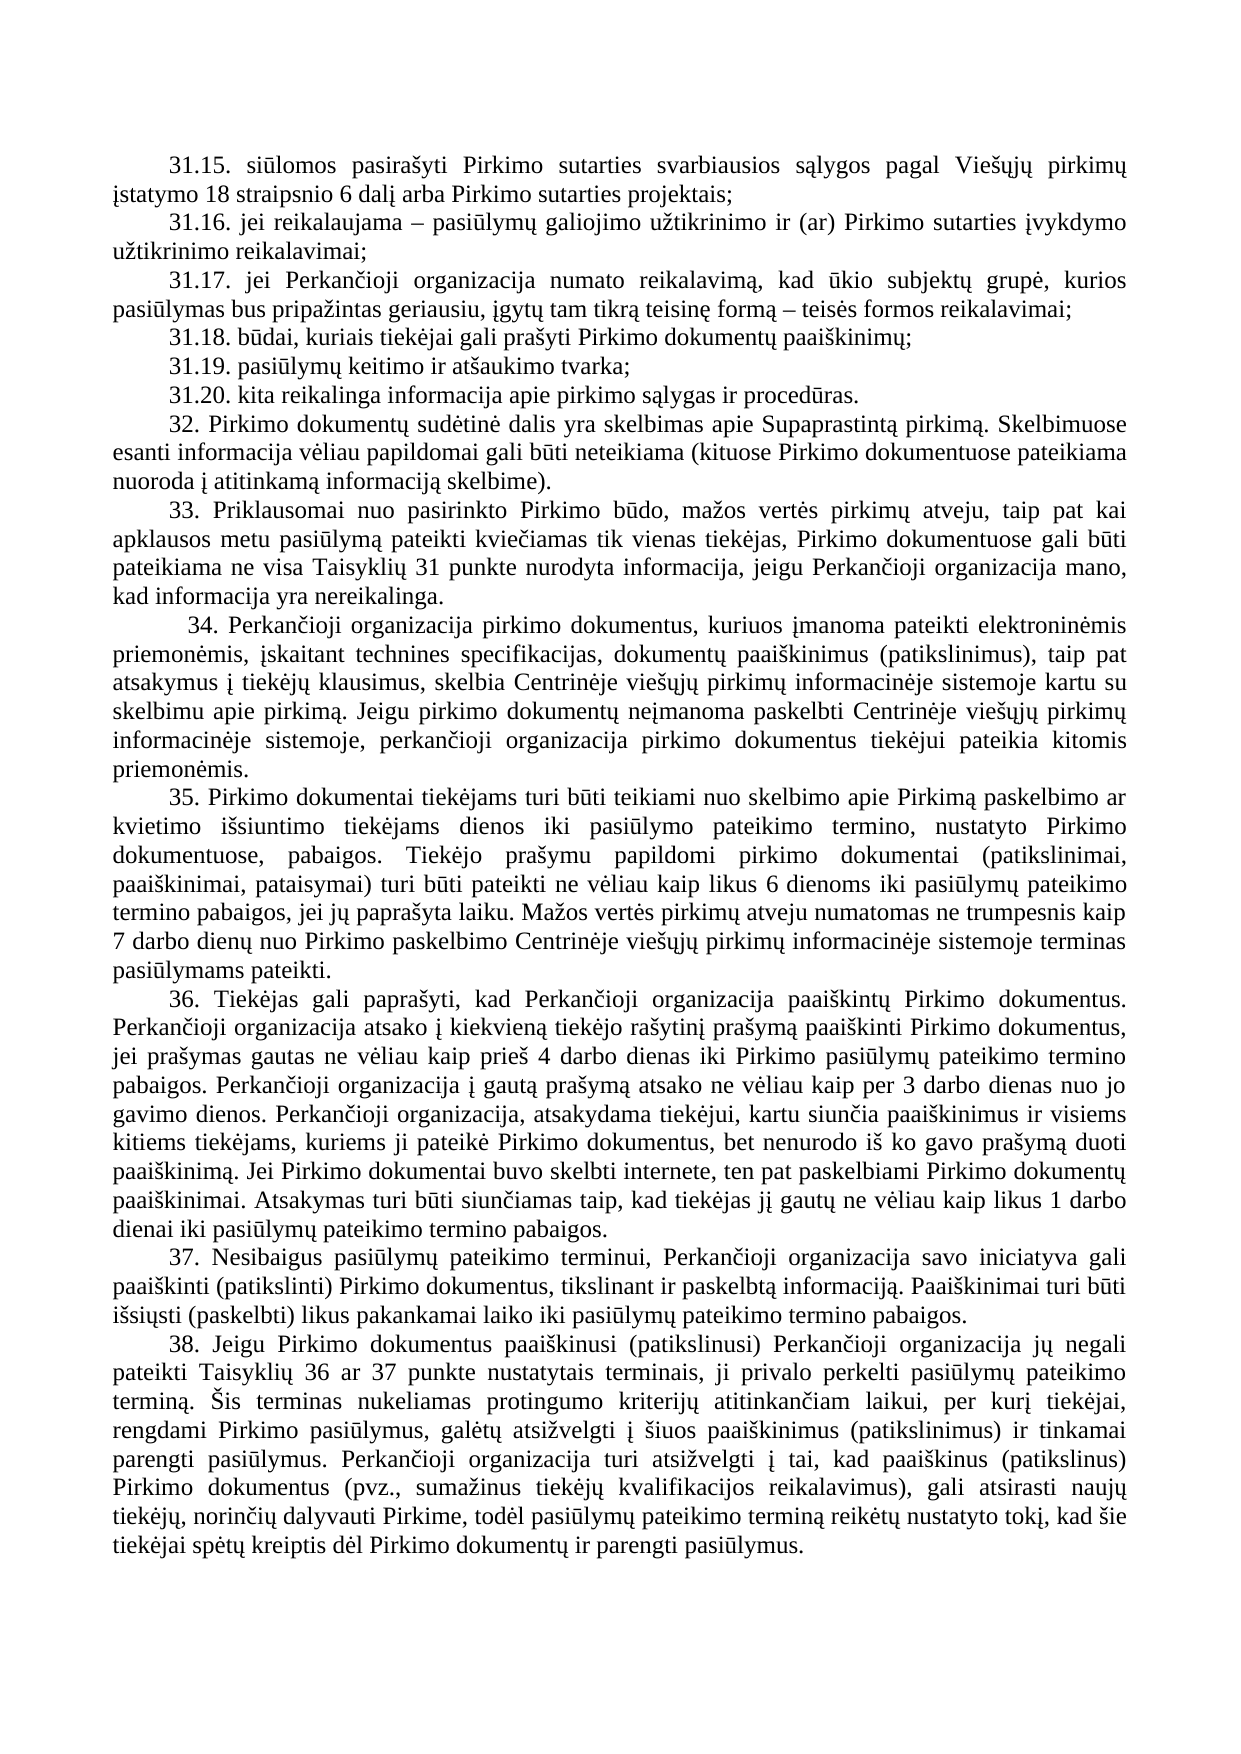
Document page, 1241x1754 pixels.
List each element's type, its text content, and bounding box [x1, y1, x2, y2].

subtitle 33. Priklausomai nuo pasirinkto Pirkimo būdo, mažos vertės pirkimų atveju, taip pat kai apklausos metu pasiūlymą pateikti kviečiamas tik vienas tiekėjas, Pirkimo dokumentuose gali būti pateikiama ne visa Taisyklių 31 punkte nurodyta informacija, jeigu Perkančioji organizacija mano, kad informacija yra nereikalinga. [112, 495, 1128, 610]
subtitle 34. Perkančioji organizacija pirkimo dokumentus, kuriuos įmanoma pateikti elektroninėmis priemonėmis, įskaitant technines specifikacijas, dokumentų paaiškinimus (patikslinimus), taip pat atsakymus į tiekėjų klausimus, skelbia Centrinėje viešųjų pirkimų informacinėje sistemoje kartu su skelbimu apie pirkimą. Jeigu pirkimo dokumentų neįmanoma paskelbti Centrinėje viešųjų pirkimų informacinėje sistemoje, perkančioji organizacija pirkimo dokumentus tiekėjui pateikia kitomis priemonėmis. [112, 610, 1128, 782]
subtitle 38. Jeigu Pirkimo dokumentus paaiškinusi (patikslinusi) Perkančioji organizacija jų negali pateikti Taisyklių 36 ar 37 punkte nustatytais terminais, ji privalo perkelti pasiūlymų pateikimo terminą. Šis terminas nukeliamas protingumo kriterijų atitinkančiam laikui, per kurį tiekėjai, rengdami Pirkimo pasiūlymus, galėtų atsižvelgti į šiuos paaiškinimus (patikslinimus) ir tinkamai parengti pasiūlymus. Perkančioji organizacija turi atsižvelgti į tai, kad paaiškinus (patikslinus) Pirkimo dokumentus (pvz., sumažinus tiekėjų kvalifikacijos reikalavimus), gali atsirasti naujų tiekėjų, norinčių dalyvauti Pirkime, todėl pasiūlymų pateikimo terminą reikėtų nustatyto tokį, kad šie tiekėjai spėtų kreiptis dėl Pirkimo dokumentų ir parengti pasiūlymus. [112, 1329, 1128, 1559]
subtitle 36. Tiekėjas gali paprašyti, kad Perkančioji organizacija paaiškintų Pirkimo dokumentus. Perkančioji organizacija atsako į kiekvieną tiekėjo rašytinį prašymą paaiškinti Pirkimo dokumentus, jei prašymas gautas ne vėliau kaip prieš 4 darbo dienas iki Pirkimo pasiūlymų pateikimo termino pabaigos. Perkančioji organizacija į gautą prašymą atsako ne vėliau kaip per 3 darbo dienas nuo jo gavimo dienos. Perkančioji organizacija, atsakydama tiekėjui, kartu siunčia paaiškinimus ir visiems kitiems tiekėjams, kuriems ji pateikė Pirkimo dokumentus, bet nenurodo iš ko gavo prašymą duoti paaiškinimą. Jei Pirkimo dokumentai buvo skelbti internete, ten pat paskelbiami Pirkimo dokumentų paaiškinimai. Atsakymas turi būti siunčiamas taip, kad tiekėjas jį gautų ne vėliau kaip likus 1 darbo dienai iki pasiūlymų pateikimo termino pabaigos. [112, 984, 1128, 1242]
subtitle 31.16. jei reikalaujama – pasiūlymų galiojimo užtikrinimo ir (ar) Pirkimo sutarties įvykdymo užtikrinimo reikalavimai; [112, 207, 1128, 265]
subtitle 31.18. būdai, kuriais tiekėjai gali prašyti Pirkimo dokumentų paaiškinimų; [112, 322, 1128, 351]
subtitle 35. Pirkimo dokumentai tiekėjams turi būti teikiami nuo skelbimo apie Pirkimą paskelbimo ar kvietimo išsiuntimo tiekėjams dienos iki pasiūlymo pateikimo termino, nustatyto Pirkimo dokumentuose, pabaigos. Tiekėjo prašymu papildomi pirkimo dokumentai (patikslinimai, paaiškinimai, pataisymai) turi būti pateikti ne vėliau kaip likus 6 dienoms iki pasiūlymų pateikimo termino pabaigos, jei jų paprašyta laiku. Mažos vertės pirkimų atveju numatomas ne trumpesnis kaip 7 darbo dienų nuo Pirkimo paskelbimo Centrinėje viešųjų pirkimų informacinėje sistemoje terminas pasiūlymams pateikti. [112, 782, 1128, 984]
subtitle 31.17. jei Perkančioji organizacija numato reikalavimą, kad ūkio subjektų grupė, kurios pasiūlymas bus pripažintas geriausiu, įgytų tam tikrą teisinę formą – teisės formos reikalavimai; [112, 265, 1128, 322]
subtitle 37. Nesibaigus pasiūlymų pateikimo terminui, Perkančioji organizacija savo iniciatyva gali paaiškinti (patikslinti) Pirkimo dokumentus, tikslinant ir paskelbtą informaciją. Paaiškinimai turi būti išsiųsti (paskelbti) likus pakankamai laiko iki pasiūlymų pateikimo termino pabaigos. [112, 1242, 1128, 1329]
subtitle 32. Pirkimo dokumentų sudėtinė dalis yra skelbimas apie Supaprastintą pirkimą. Skelbimuose esanti informacija vėliau papildomai gali būti neteikiama (kituose Pirkimo dokumentuose pateikiama nuoroda į atitinkamą informaciją skelbime). [112, 409, 1128, 495]
subtitle 31.19. pasiūlymų keitimo ir atšaukimo tvarka; [112, 351, 1128, 380]
subtitle 31.15. siūlomos pasirašyti Pirkimo sutarties svarbiausios sąlygos pagal Viešųjų pirkimų įstatymo 18 straipsnio 6 dalį arba Pirkimo sutarties projektais; [112, 150, 1128, 207]
subtitle 31.20. kita reikalinga informacija apie pirkimo sąlygas ir procedūras. [112, 380, 1128, 409]
